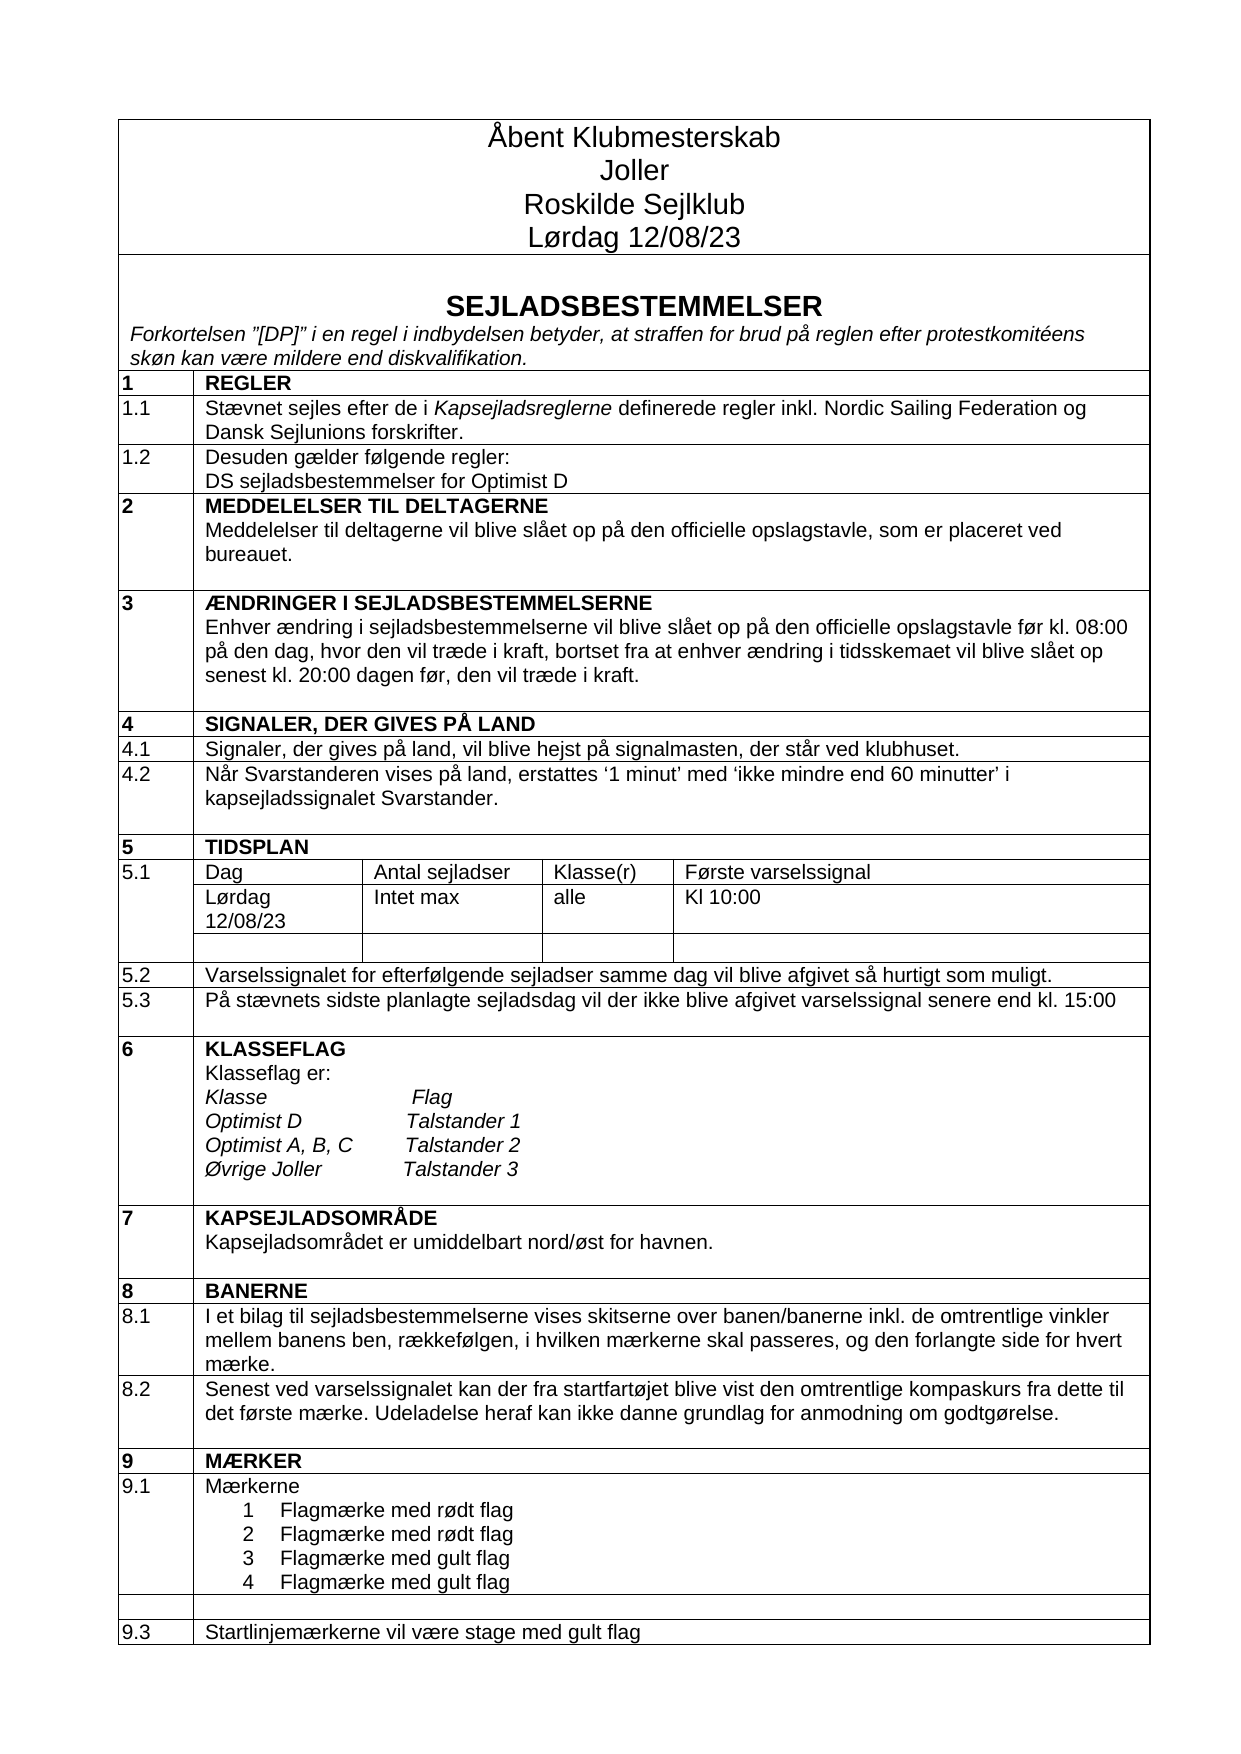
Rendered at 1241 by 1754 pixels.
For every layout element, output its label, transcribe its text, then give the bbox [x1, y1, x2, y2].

table_cell 5.3 [119, 988, 193, 1036]
table_cell 8 [119, 1279, 193, 1302]
table_cell Lørdag 12/08/23 [194, 885, 362, 933]
table_cell 5 [119, 835, 193, 859]
table_cell 4.2 [119, 762, 193, 834]
table_cell Antal sejladser [363, 860, 542, 884]
table_cell 2 [119, 494, 193, 590]
table_cell Første varselssignal [674, 860, 1149, 884]
table_cell Intet max [363, 885, 542, 933]
table_cell [194, 934, 362, 962]
table_cell 8.2 [119, 1376, 193, 1448]
table_cell KLASSEFLAG Klasseflag er: Klasse Flag Optimist D Talstander 1 Optimist A, B, C Talstander 2 Øvrige Joller Talstander 3 [194, 1037, 1149, 1204]
table_cell [363, 934, 542, 962]
table_cell Mærkerne Flagmærke med rødt flag Flagmærke med rødt flag Flagmærke med gult flag Flagmærke med gult flag [194, 1474, 1149, 1594]
table_cell SEJLADSBESTEMMELSER Forkortelsen ”[DP]” i en regel i indbydelsen betyder, at straffen for brud på reglen efter protestkomitéens skøn kan være mildere end diskvalifikation. [119, 255, 1149, 370]
table_cell 3 [119, 591, 193, 711]
table_cell Stævnet sejles efter de i Kapsejladsreglerne definerede regler inkl. Nordic Sailing Federation og Dansk Sejlunions forskrifter. [194, 396, 1149, 444]
table_cell MEDDELELSER TIL DELTAGERNE Meddelelser til deltagerne vil blive slået op på den officielle opslagstavle, som er placeret ved bureauet. [194, 494, 1149, 590]
table_cell TIDSPLAN [194, 835, 1149, 859]
table_cell 9.3 [119, 1620, 193, 1644]
table_cell 1 [119, 371, 193, 395]
table_cell [194, 1595, 1149, 1619]
table_cell 1.1 [119, 396, 193, 444]
table_cell Når Svarstanderen vises på land, erstattes ‘1 minut’ med ‘ikke mindre end 60 minutter’ i kapsejladssignalet Svarstander. [194, 762, 1149, 834]
table_cell [119, 1595, 193, 1619]
table_cell MÆRKER [194, 1449, 1149, 1473]
table_cell Kl 10:00 [674, 885, 1149, 933]
table_cell BANERNE [194, 1279, 1149, 1302]
table_cell 1.2 [119, 445, 193, 493]
table_cell I et bilag til sejladsbestemmelserne vises skitserne over banen/banerne inkl. de omtrentlige vinkler mellem banens ben, rækkefølgen, i hvilken mærkerne skal passeres, og den forlangte side for hvert mærke. [194, 1304, 1149, 1375]
table_cell [543, 934, 673, 962]
table_cell 4 [119, 712, 193, 736]
table_cell 4.1 [119, 737, 193, 761]
table_cell Klasse(r) [543, 860, 673, 884]
table_cell Varselssignalet for efterfølgende sejladser samme dag vil blive afgivet så hurtigt som muligt. [194, 963, 1149, 987]
table_cell 5.2 [119, 963, 193, 987]
table_cell REGLER [194, 371, 1149, 395]
table_cell KAPSEJLADSOMRÅDE Kapsejladsområdet er umiddelbart nord/øst for havnen. [194, 1206, 1149, 1277]
table_cell 8.1 [119, 1304, 193, 1375]
table_cell På stævnets sidste planlagte sejladsdag vil der ikke blive afgivet varselssignal senere end kl. 15:00 [194, 988, 1149, 1036]
table_cell SIGNALER, DER GIVES PÅ LAND [194, 712, 1149, 736]
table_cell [194, 1620, 1149, 1644]
table_cell 7 [119, 1206, 193, 1277]
table_cell Dag [194, 860, 362, 884]
table_cell Signaler, der gives på land, vil blive hejst på signalmasten, der står ved klubhuset. [194, 737, 1149, 761]
table_cell 9 [119, 1449, 193, 1473]
table_cell ÆNDRINGER I SEJLADSBESTEMMELSERNE Enhver ændring i sejladsbestemmelserne vil blive slået op på den officielle opslagstavle før kl. 08:00 på den dag, hvor den vil træde i kraft, bortset fra at enhver ændring i tidsskemaet vil blive slået op senest kl. 20:00 dagen før, den vil træde i kraft. [194, 591, 1149, 711]
table_cell Senest ved varselssignalet kan der fra startfartøjet blive vist den omtrentlige kompaskurs fra dette til det første mærke. Udeladelse heraf kan ikke danne grundlag for anmodning om godtgørelse. [194, 1376, 1149, 1448]
table_header Åbent Klubmesterskab Joller Roskilde Sejlklub Lørdag 12/08/23 [119, 120, 1149, 254]
table_cell 6 [119, 1037, 193, 1204]
table_cell [674, 934, 1149, 962]
table_cell alle [543, 885, 673, 933]
table_cell 9.1 [119, 1474, 193, 1594]
table_cell 5.1 [119, 860, 193, 962]
table_cell Desuden gælder følgende regler: DS sejladsbestemmelser for Optimist D [194, 445, 1149, 493]
